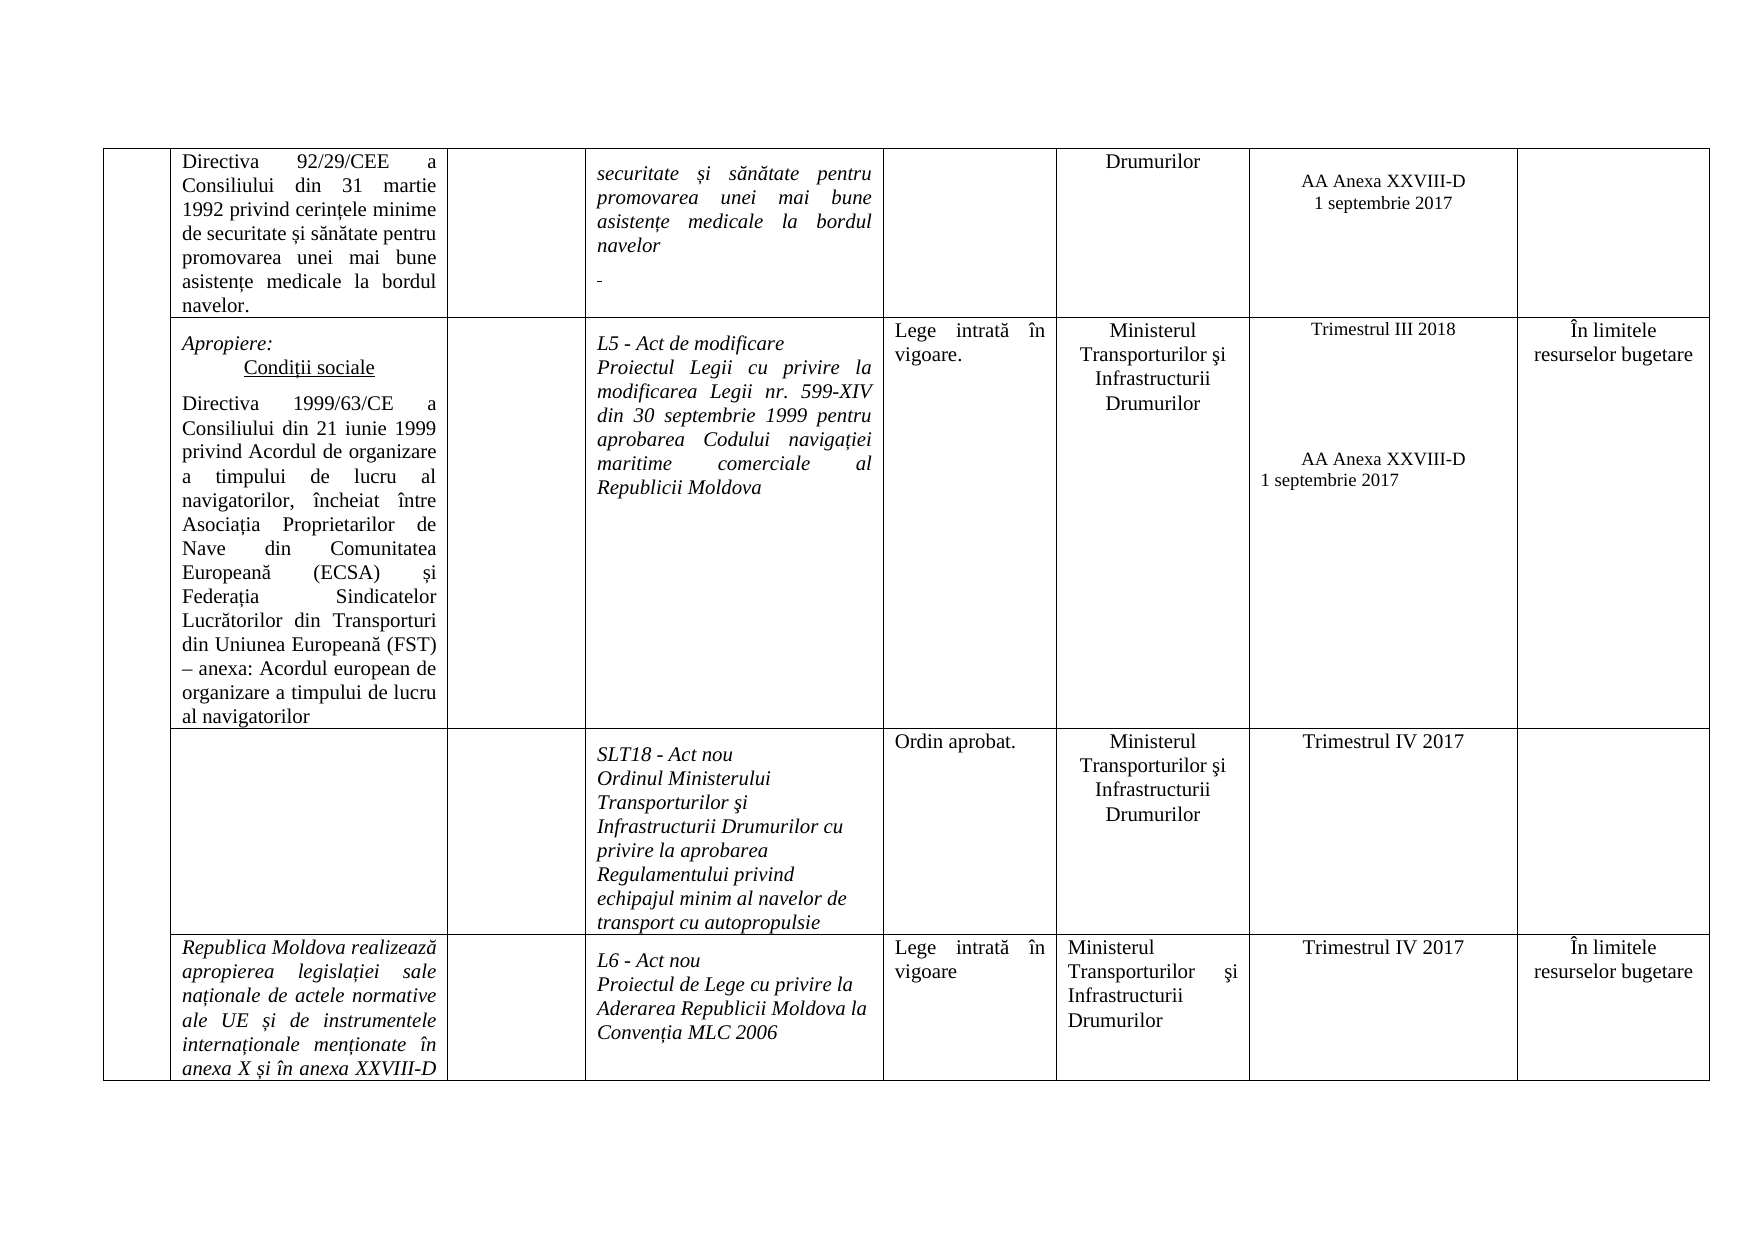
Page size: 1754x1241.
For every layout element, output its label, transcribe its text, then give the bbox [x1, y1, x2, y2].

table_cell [1057, 935, 1249, 1080]
table_cell [448, 149, 585, 317]
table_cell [586, 149, 883, 317]
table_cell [1518, 935, 1709, 1080]
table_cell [171, 149, 447, 317]
table_cell În limitele resurselor bugetare [1518, 318, 1709, 728]
table_cell [171, 729, 447, 934]
table_cell [448, 935, 585, 1080]
table_cell L5 - Act de modificare Proiectul Legii cu privire la modificarea Legii nr. 599-XIV din 30 septembrie 1999 pentru aprobarea Codului navigației maritime comerciale al Republicii Moldova [586, 318, 883, 728]
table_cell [884, 935, 1056, 1080]
table_cell Ministerul Transporturilor şi Infrastructurii Drumurilor [1057, 318, 1249, 728]
table_cell Trimestrul IV 2017 [1250, 935, 1517, 1080]
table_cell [586, 935, 883, 1080]
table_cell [884, 149, 1056, 317]
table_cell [1057, 149, 1249, 317]
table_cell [1518, 149, 1709, 317]
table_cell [171, 935, 447, 1080]
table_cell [1250, 149, 1517, 317]
table_cell Ordin aprobat. [884, 729, 1056, 934]
table_cell SLT18 - Act nou Ordinul Ministerului Transporturilor şi Infrastructurii Drumurilor cu privire la aprobarea Regulamentului privind echipajul minim al navelor de transport cu autopropulsie [586, 729, 883, 934]
table_cell Trimestrul IV 2017 [1250, 729, 1517, 934]
table_cell [1518, 729, 1709, 934]
table_cell Trimestrul III 2018 AA Anexa XXVIII-D 1 septembrie 2017 [1250, 318, 1517, 728]
table_cell Ministerul Transporturilor şi Infrastructurii Drumurilor [1057, 729, 1249, 934]
table_cell Lege intrată în vigoare. [884, 318, 1056, 728]
table_cell [448, 729, 585, 934]
table_cell [448, 318, 585, 728]
table_cell Apropiere: Condiții sociale Directiva 1999/63/CE a Consiliului din 21 iunie 1999 privind Acordul de organizare a timpului de lucru al navigatorilor, încheiat între Asociația Proprietarilor de Nave din Comunitatea Europeană (ECSA) și Federația Sindicatelor Lucrătorilor din Transporturi din Uniunea Europeană (FST) – anexa: Acordul european de organizare a timpului de lucru al navigatorilor [171, 318, 447, 728]
